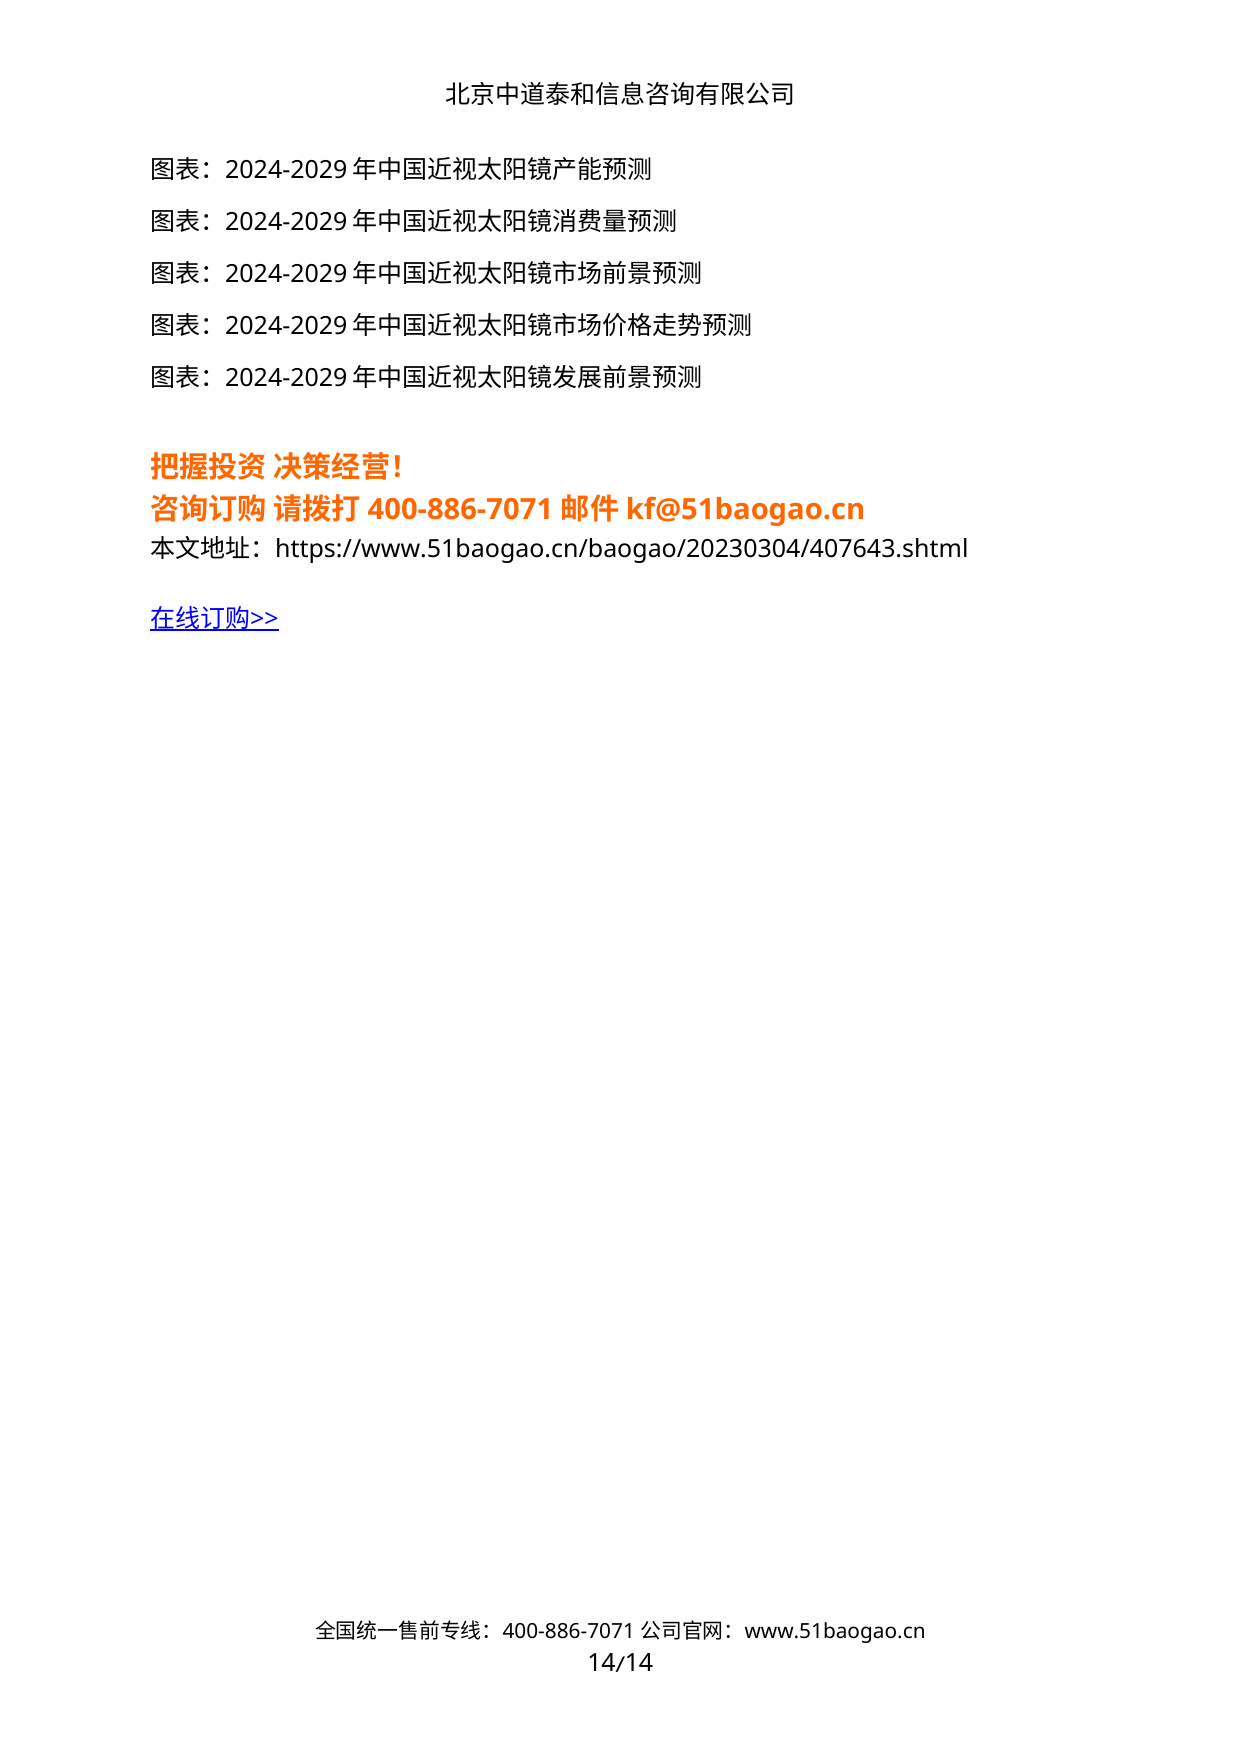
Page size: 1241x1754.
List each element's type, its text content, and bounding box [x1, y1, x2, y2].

text 图表：2024-2029年中国近视太阳镜市场前景预测 [150, 254, 1090, 290]
text 图表：2024-2029年中国近视太阳镜消费量预测 [150, 202, 1090, 238]
text 图表：2024-2029年中国近视太阳镜市场价格走势预测 [150, 306, 1090, 342]
text 在线订购>> [150, 564, 1090, 635]
text 把握投资 决策经营！咨询订购 请拨打 400-886-7071 邮件 kf@51baogao.cn本文地址：https://www.51baogao.cn/baogao/20230304/407643.shtml [150, 409, 1090, 564]
text 图表：2024-2029年中国近视太阳镜产能预测 [150, 150, 1090, 186]
text 图表：2024-2029年中国近视太阳镜发展前景预测 [150, 357, 1090, 394]
